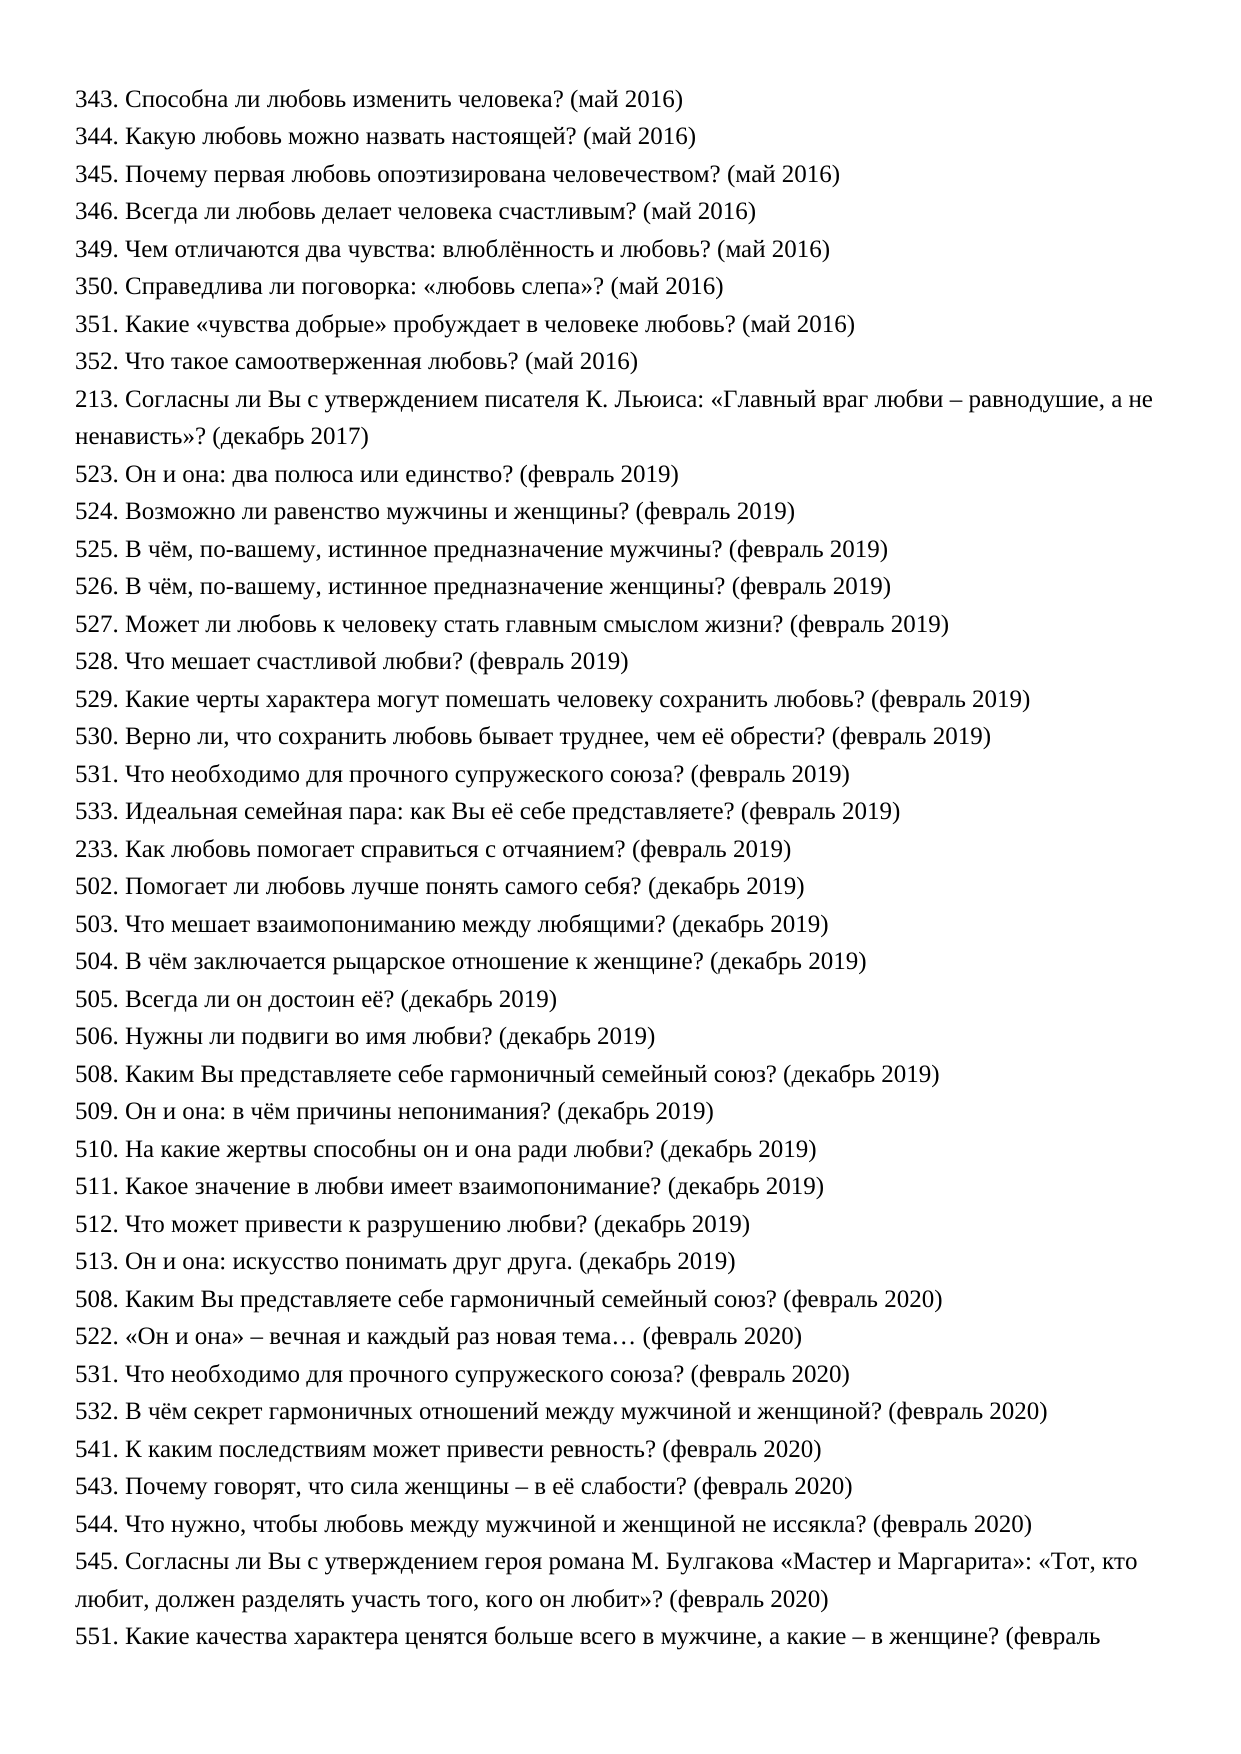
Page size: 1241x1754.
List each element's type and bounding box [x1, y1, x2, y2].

text [75, 75, 1165, 1650]
